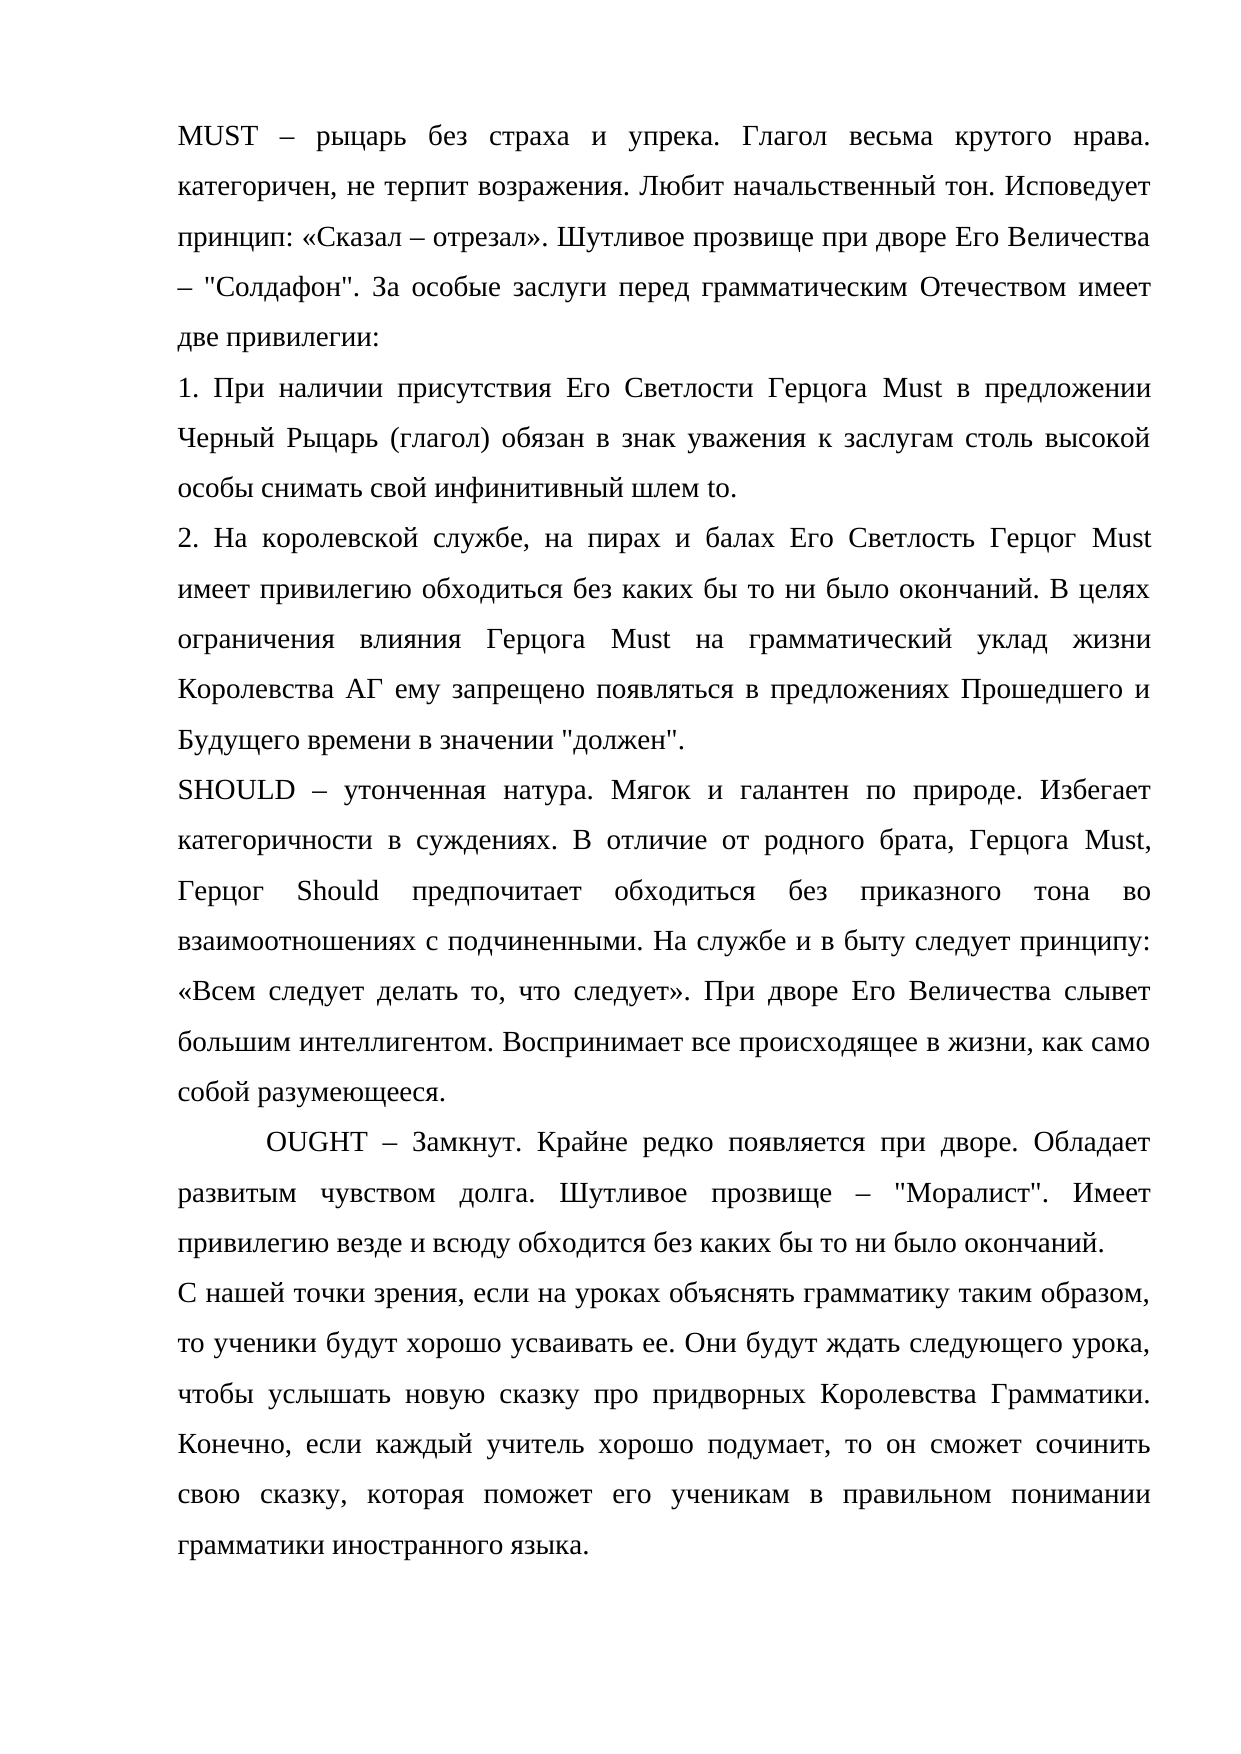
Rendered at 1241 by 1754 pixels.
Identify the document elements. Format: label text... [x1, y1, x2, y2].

text 1. При наличии присутствия Его Светлости Герцога Must в предложении Черный Рыцарь (глагол) обязан в знак уважения к заслугам столь высокой особы снимать свой инфинитивный шлем to. [177, 370, 1152, 504]
text С нашей точки зрения, если на уроках объяснять грамматику таким образом, то ученики будут хорошо усваивать ее. Они будут ждать следующего урока, чтобы услышать новую сказку про придворных Королевства Грамматики. Конечно, если каждый учитель хорошо подумает, то он сможет сочинить свою сказку, которая поможет его ученикам в правильном понимании грамматики иностранного языка. [177, 1275, 1152, 1560]
text 2. На королевской службе, на пирах и балах Его Светлость Герцог Must имеет привилегию обходиться без каких бы то ни было окончаний. В целях ограничения влияния Герцога Must на грамматический уклад жизни Королевства АГ ему запрещено появляться в предложениях Прошедшего и Будущего времени в значении "должен". [177, 521, 1152, 755]
text MUST – рыцарь без страха и упрека. Глагол весьма крутого нрава. категоричен, не терпит возражения. Любит начальственный тон. Исповедует принцип: «Сказал – отрезал». Шутливое прозвище при дворе Его Величества – "Солдафон". За особые заслуги перед грамматическим Отечеством имеет две привилегии: [177, 118, 1152, 353]
text OUGHT – Замкнут. Крайне редко появляется при дворе. Обладает развитым чувством долга. Шутливое прозвище – "Моралист". Имеет привилегию везде и всюду обходится без каких бы то ни было окончаний. [177, 1124, 1152, 1258]
text SHOULD – утонченная натура. Мягок и галантен по природе. Избегает категоричности в суждениях. В отличие от родного брата, Герцога Must, Герцог Should предпочитает обходиться без приказного тона во взаимоотношениях с подчиненными. На службе и в быту следует принципу: «Всем следует делать то, что следует». При дворе Его Величества слывет большим интеллигентом. Воспринимает все происходящее в жизни, как само собой разумеющееся. [177, 772, 1152, 1108]
